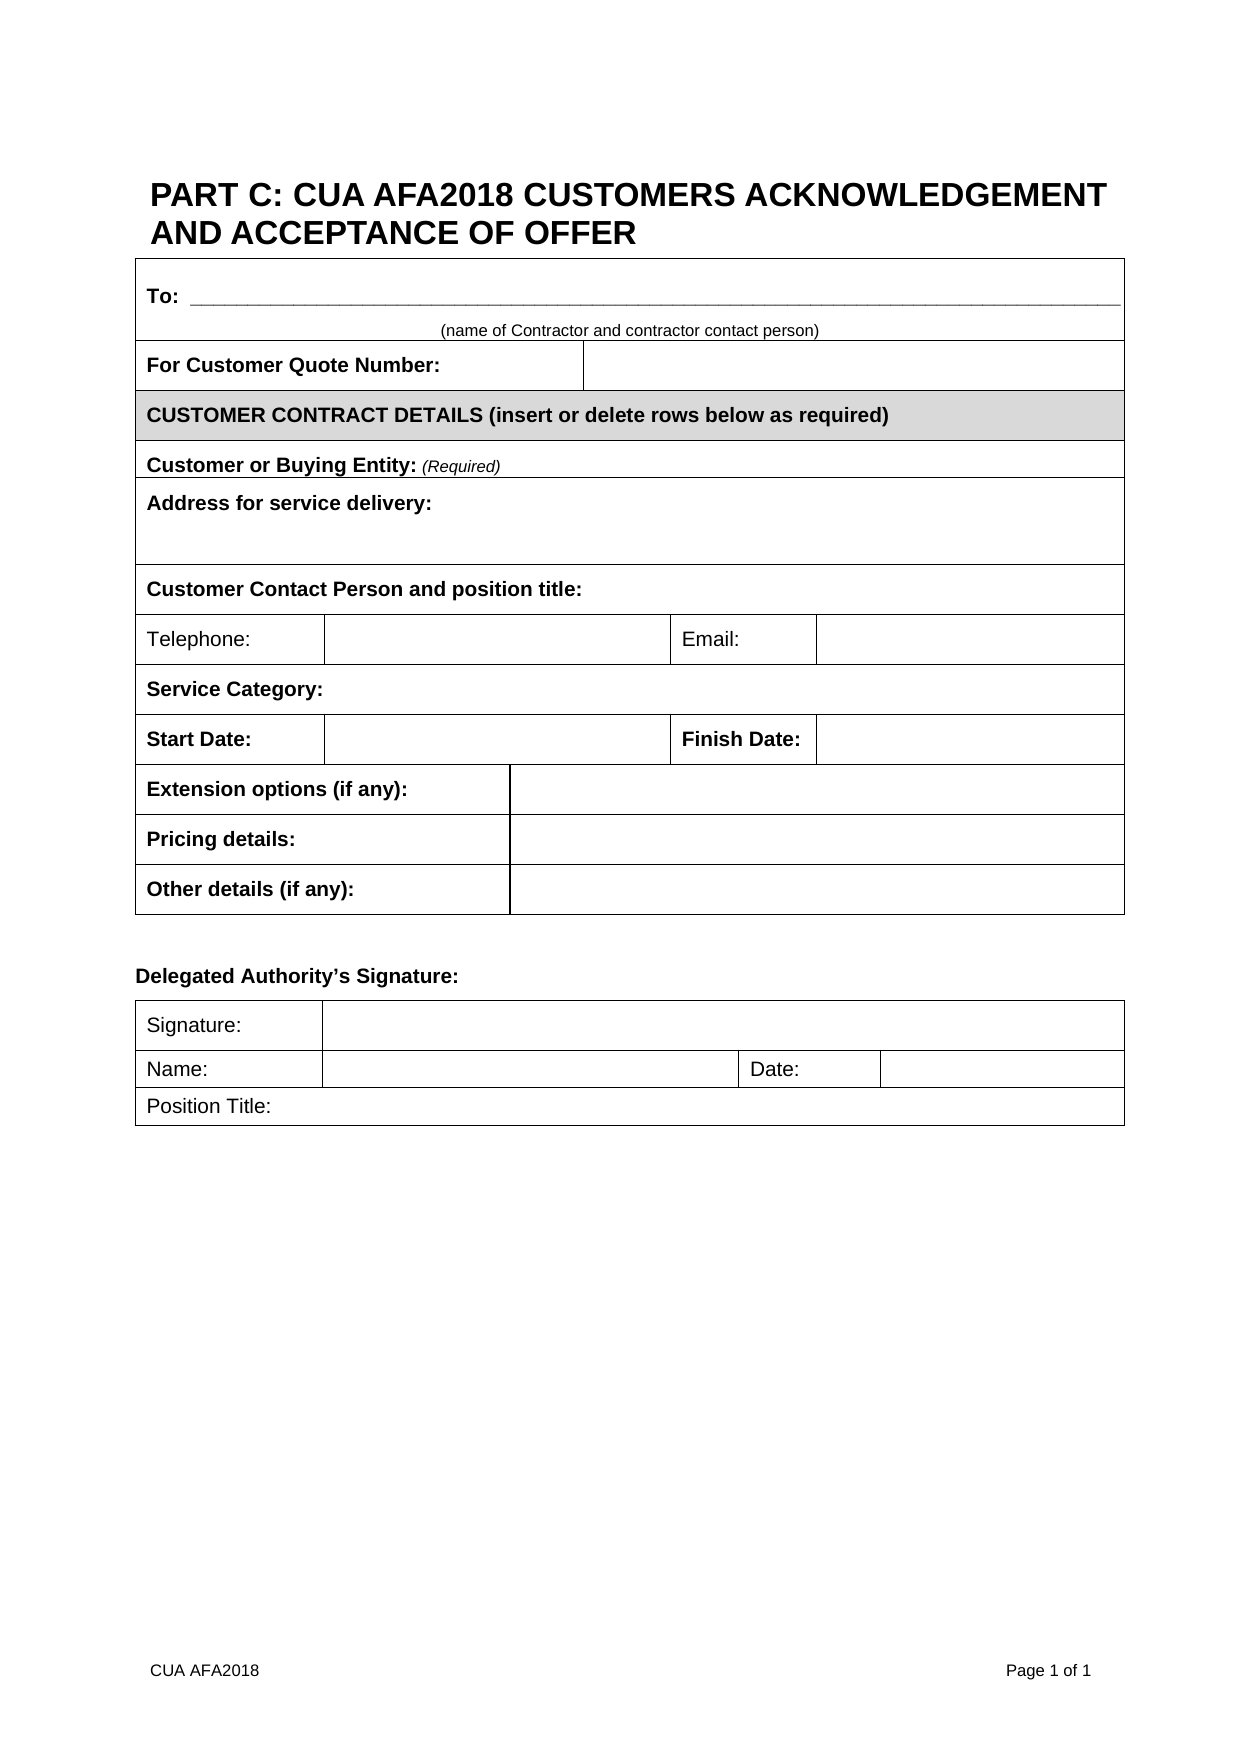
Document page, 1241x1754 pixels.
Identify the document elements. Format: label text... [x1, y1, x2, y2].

subtitle PART C: CUA AFA2018 CUSTOMERS ACKNOWLEDGEMENT AND ACCEPTANCE OF OFFER [150, 175, 1107, 252]
table_cell CUSTOMER CONTRACT DETAILS (insert or delete rows below as required) [136, 391, 1124, 440]
table_cell [511, 765, 1124, 814]
table_cell Other details (if any): [136, 865, 509, 914]
table_cell [511, 815, 1124, 864]
table_cell [817, 615, 1124, 664]
table_cell [881, 1051, 1124, 1087]
table_header [323, 1001, 1124, 1049]
table_cell [325, 715, 670, 764]
table_cell Date: [739, 1051, 880, 1087]
table_cell [323, 1051, 738, 1087]
table_header To: (name of Contractor and contractor contact person) [136, 259, 1124, 340]
table_cell Telephone: [136, 615, 324, 664]
table_cell Address for service delivery: [136, 478, 1124, 564]
table_cell Finish Date: [671, 715, 816, 764]
table_cell Name: [136, 1051, 322, 1087]
table_cell [817, 715, 1124, 764]
table_cell [511, 865, 1124, 914]
table_cell Position Title: [136, 1088, 1124, 1124]
table_cell Pricing details: [136, 815, 509, 864]
table_header Signature: [136, 1001, 322, 1049]
table_cell [584, 341, 1124, 390]
table_cell [325, 615, 670, 664]
text Delegated Authority’s Signature: [135, 964, 1107, 988]
table_cell Customer or Buying Entity: (Required) [136, 441, 1124, 477]
table_cell Customer Contact Person and position title: [136, 565, 1124, 614]
table_cell Email: [671, 615, 816, 664]
table_cell Service Category: [136, 665, 1124, 714]
table_cell Start Date: [136, 715, 324, 764]
table_cell Extension options (if any): [136, 765, 509, 814]
table_cell For Customer Quote Number: [136, 341, 583, 390]
